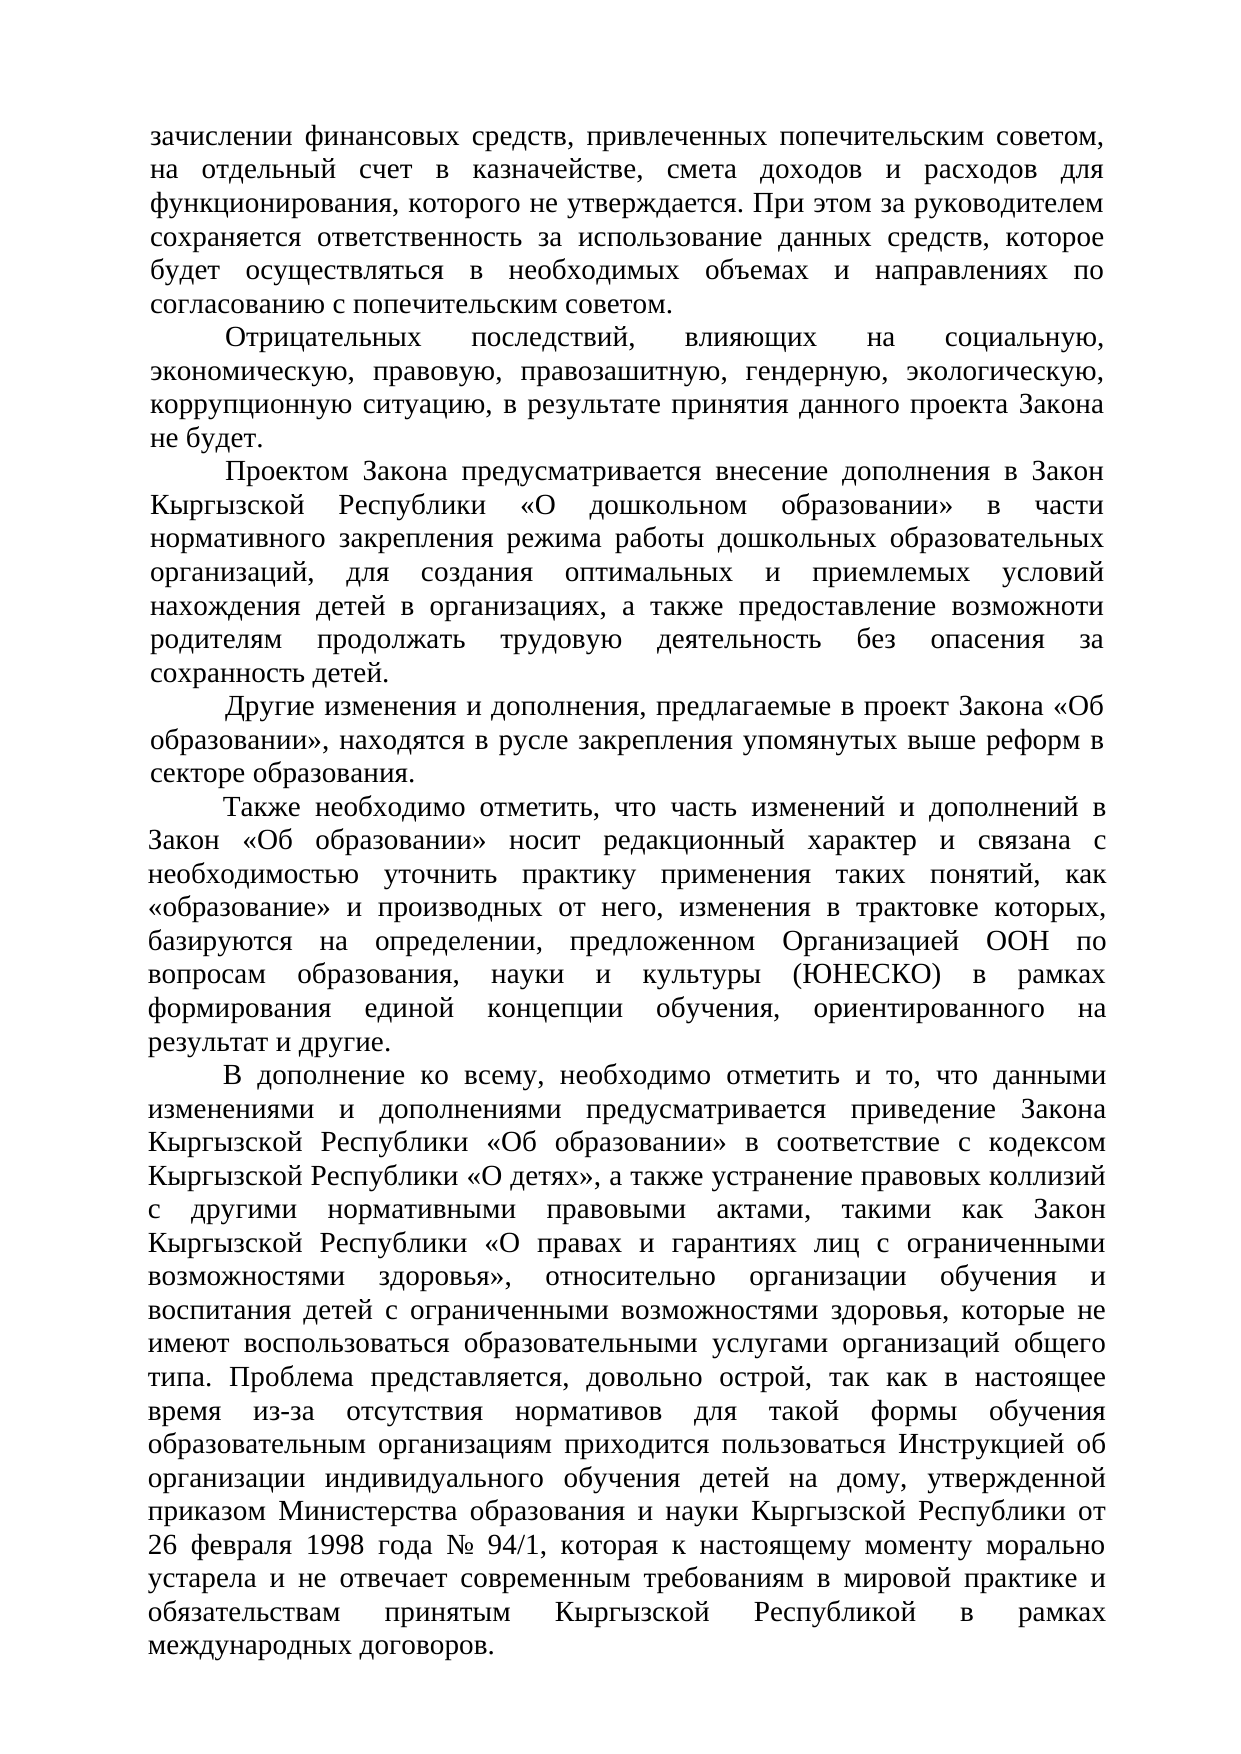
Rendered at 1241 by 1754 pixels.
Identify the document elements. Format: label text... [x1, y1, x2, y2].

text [150, 118, 1105, 319]
text Отрицательных последствий, влияющих на социальную, экономическую, правовую, правозашитную, гендерную, экологическую, коррупционную ситуацию, в результате принятия данного проекта Закона не будет. [150, 319, 1105, 453]
text В дополнение ко всему, необходимо отметить и то, что данными изменениями и дополнениями предусматривается приведение Закона Кыргызской Республики «Об образовании» в соответствие с кодексом Кыргызской Республики «О детях», а также устранение правовых коллизий с другими нормативными правовыми актами, такими как Закон Кыргызской Республики «О правах и гарантиях лиц с ограниченными возможностями здоровья», относительно организации обучения и воспитания детей с ограниченными возможностями здоровья, которые не имеют воспользоваться образовательными услугами организаций общего типа. Проблема представляется, довольно острой, так как в настоящее время из-за отсутствия нормативов для такой формы обучения образовательным организациям приходится пользоваться Инструкцией об организации индивидуального обучения детей на дому, утвержденной приказом Министерства образования и науки Кыргызской Республики от 26 февраля 1998 года № 94/1, которая к настоящему моменту морально устарела и не отвечает современным требованиям в мировой практике и обязательствам принятым Кыргызской Республикой в рамках международных договоров. [148, 1057, 1107, 1661]
text Также необходимо отметить, что часть изменений и дополнений в Закон «Об образовании» носит редакционный характер и связана с необходимостью уточнить практику применения таких понятий, как «образование» и производных от него, изменения в трактовке которых, базируются на определении, предложенном Организацией ООН по вопросам образования, науки и культуры (ЮНЕСКО) в рамках формирования единой концепции обучения, ориентированного на результат и другие. [148, 789, 1107, 1057]
text Проектом Закона предусматривается внесение дополнения в Закон Кыргызской Республики «О дошкольном образовании» в части нормативного закрепления режима работы дошкольных образовательных организаций, для создания оптимальных и приемлемых условий нахождения детей в организациях, а также предоставление возможноти родителям продолжать трудовую деятельность без опасения за сохранность детей. [150, 453, 1105, 688]
text Другие изменения и дополнения, предлагаемые в проект Закона «Об образовании», находятся в русле закрепления упомянутых выше реформ в секторе образования. [150, 688, 1105, 789]
